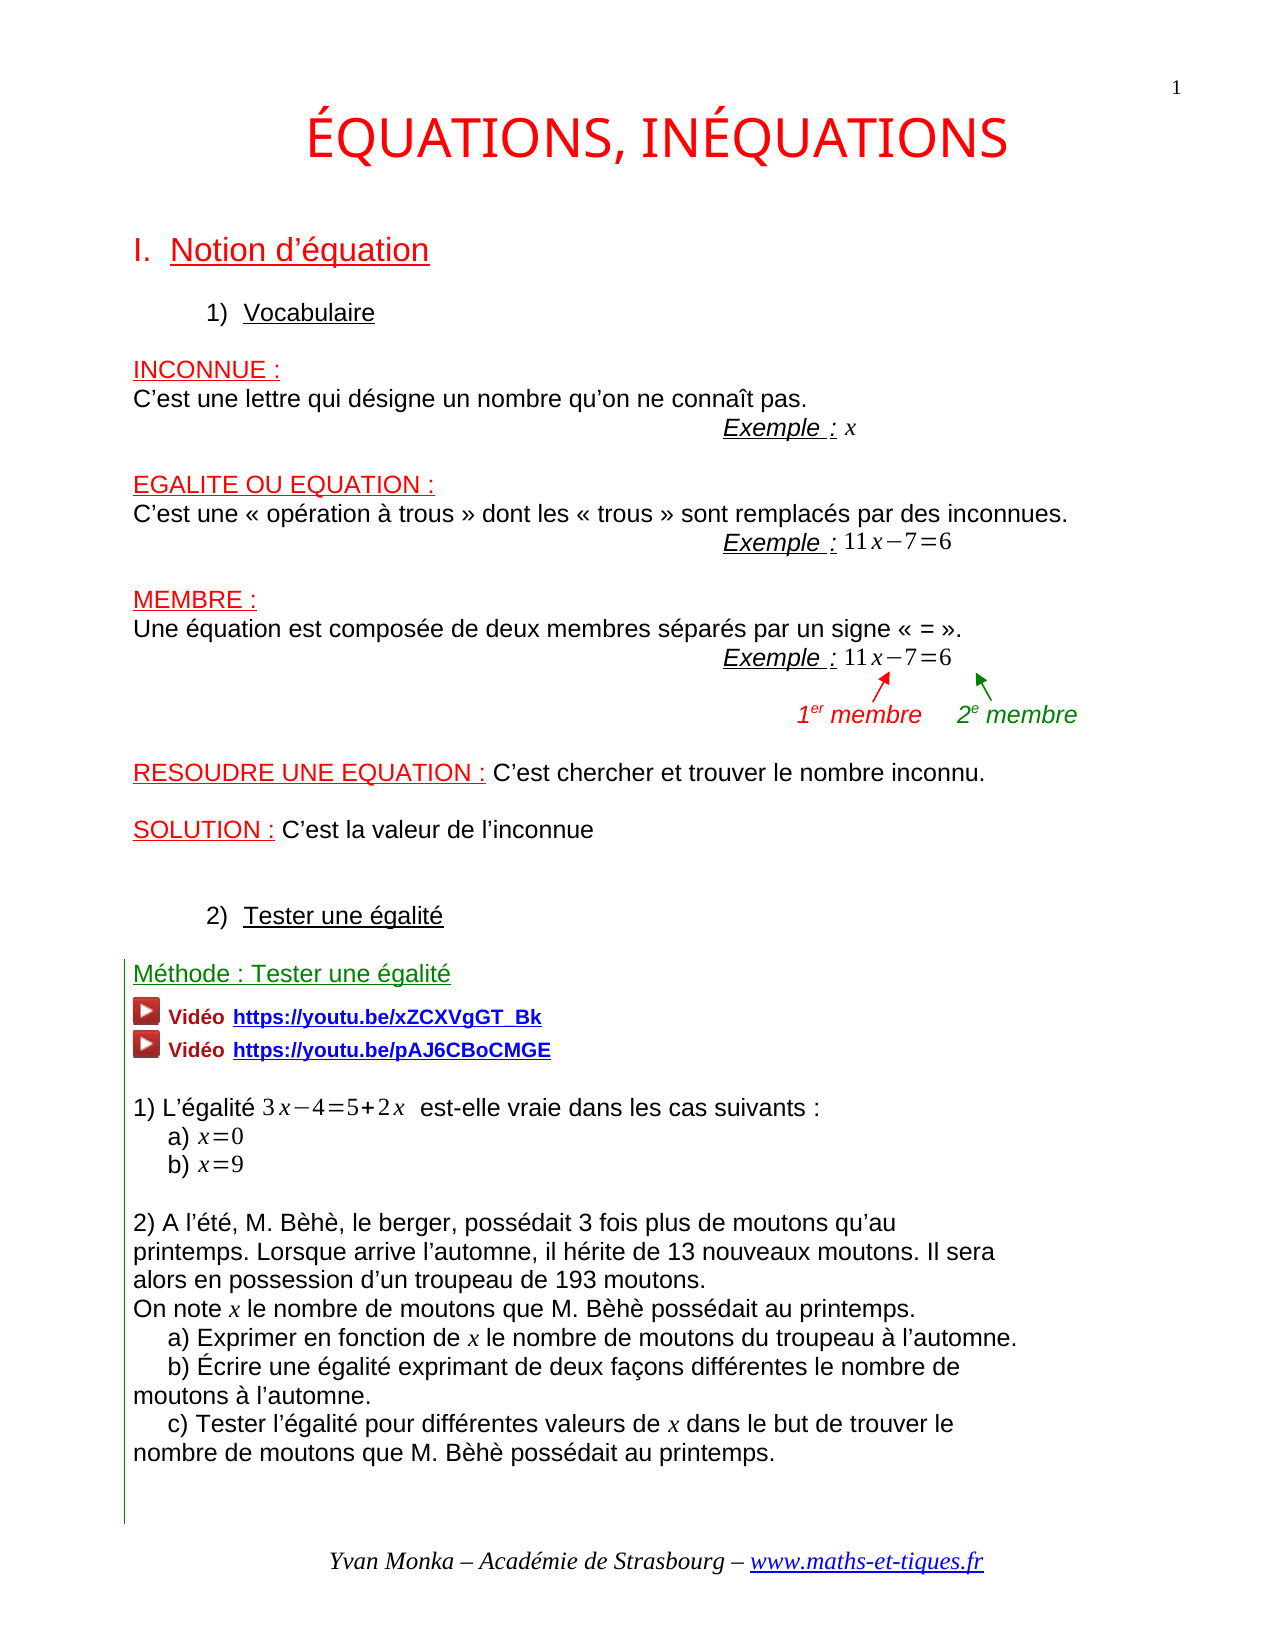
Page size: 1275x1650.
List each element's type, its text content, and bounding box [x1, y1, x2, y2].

text MEMBRE : [133, 585, 1181, 614]
text a) Exprimer en fonction de x le nombre de moutons du troupeau à l’automne. [125, 1323, 1019, 1352]
text Exemple : [133, 642, 1181, 671]
list Tester une égalité [206, 901, 1181, 930]
text SOLUTION : C’est la valeur de l’inconnue [133, 815, 1181, 844]
text b) Écrire une égalité exprimant de deux façons différentes le nombre de moutons à l’automne. [125, 1352, 1019, 1409]
text Vidéo https://youtu.be/xZCXVgGT_Bk [125, 997, 1019, 1031]
text C’est une « opération à trous » dont les « trous » sont remplacés par des inconnues. Exemple : [133, 499, 1181, 556]
text 2) A l’été, M. Bèhè, le berger, possédait 3 fois plus de moutons qu’au printemps. Lorsque arrive l’automne, il hérite de 13 nouveaux moutons. Il sera alors en possession d’un troupeau de 193 moutons. [125, 1208, 1019, 1294]
text Méthode : Tester une égalité [125, 959, 1019, 987]
title ÉQUATIONS, INÉQUATIONS [133, 99, 1181, 173]
text b) [125, 1151, 1019, 1179]
text a) [125, 1122, 1019, 1151]
text RESOUDRE UNE EQUATION : C’est chercher et trouver le nombre inconnu. [133, 757, 1181, 786]
text Vidéo https://youtu.be/pAJ6CBoCMGE [125, 1031, 1019, 1064]
text Une équation est composée de deux membres séparés par un signe « = ». [133, 614, 1181, 642]
picture [132, 1030, 160, 1058]
text c) Tester l’égalité pour différentes valeurs de x dans le but de trouver le nombre de moutons que M. Bèhè possédait au printemps. [125, 1409, 1019, 1467]
text EGALITE OU EQUATION : [133, 470, 1181, 499]
text INCONNUE : [133, 355, 1181, 384]
text 1) L’égalité est-elle vraie dans les cas suivants : [125, 1093, 1019, 1122]
list Vocabulaire [206, 297, 1181, 326]
picture [132, 997, 160, 1025]
text I. Notion d’équation [133, 230, 1181, 269]
text On note x le nombre de moutons que M. Bèhè possédait au printemps. [125, 1294, 1019, 1323]
text C’est une lettre qui désigne un nombre qu’on ne connaît pas. [133, 384, 1181, 412]
text 1er membre 2e membre [133, 700, 1181, 729]
text Exemple : [649, 412, 1181, 441]
